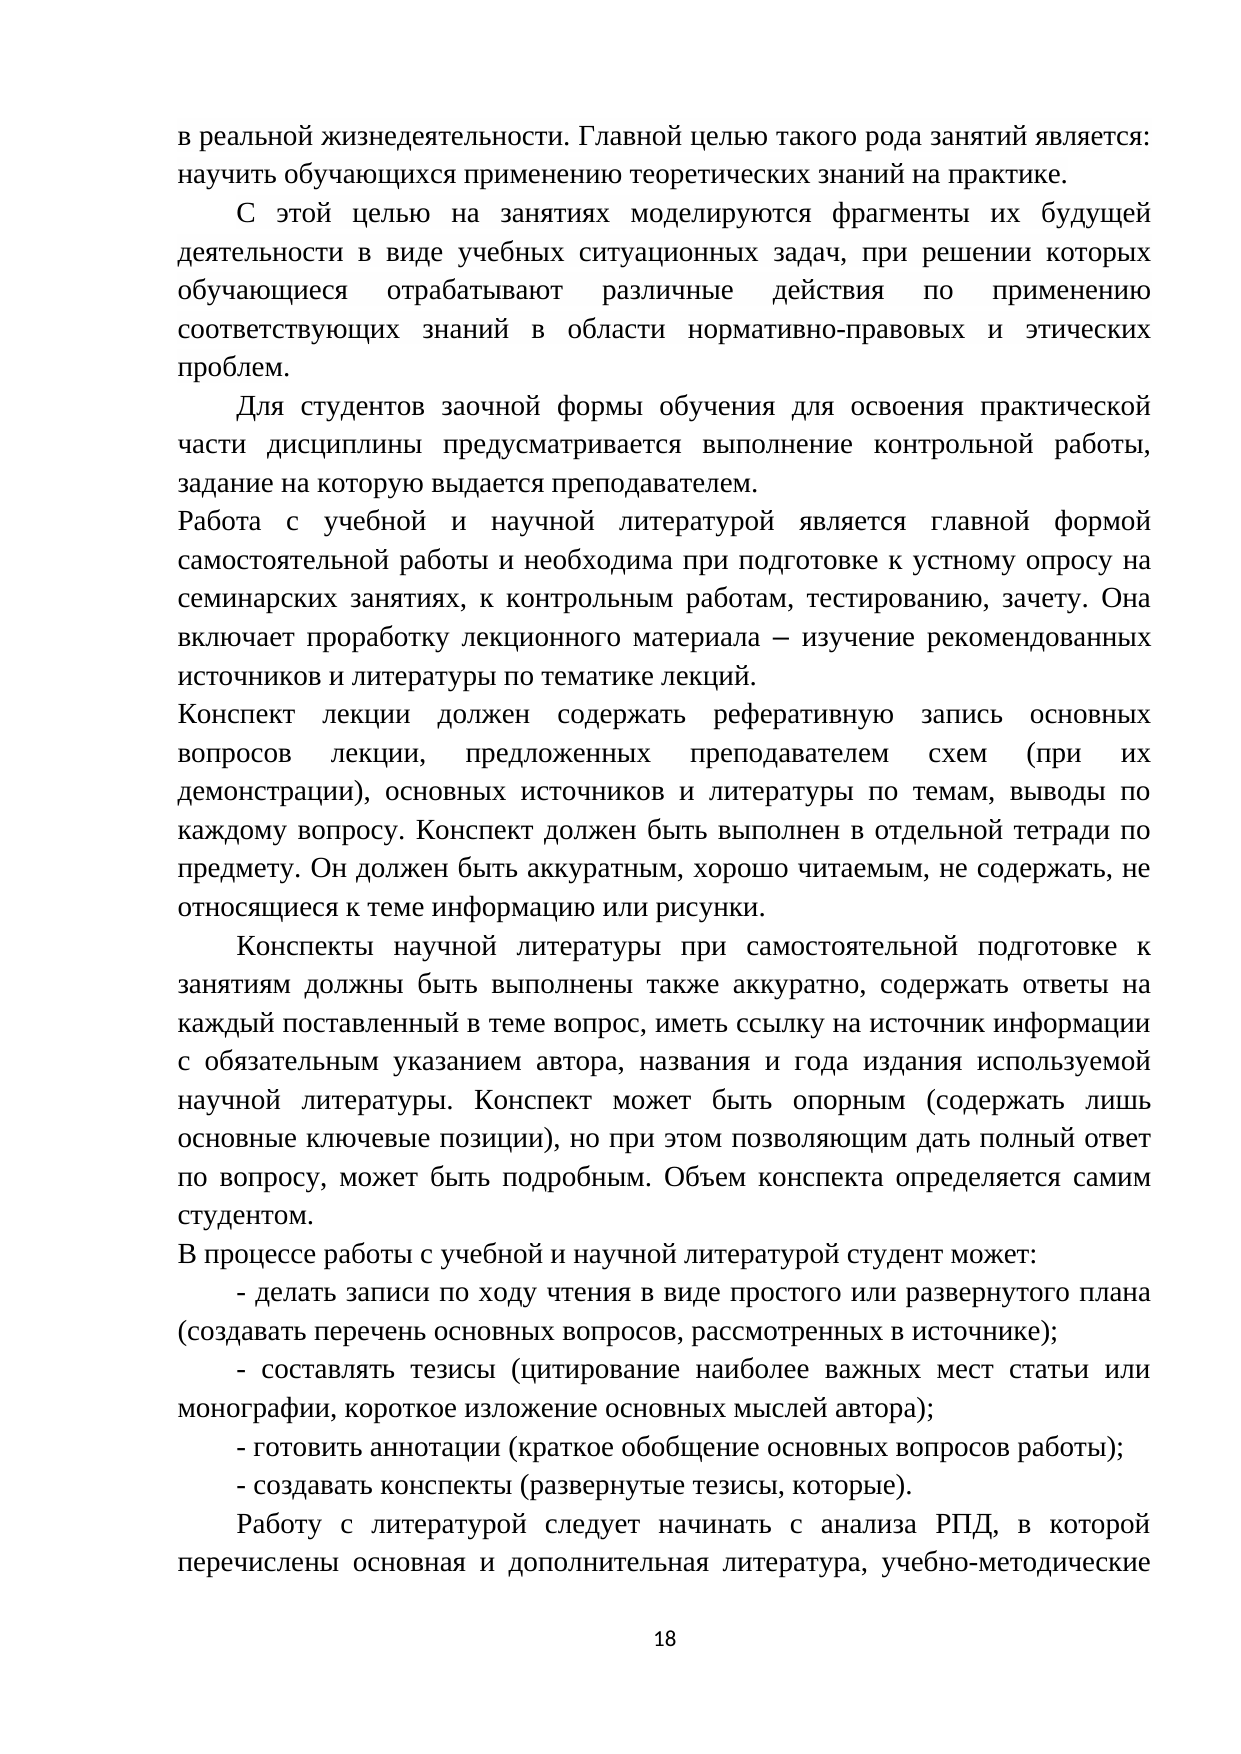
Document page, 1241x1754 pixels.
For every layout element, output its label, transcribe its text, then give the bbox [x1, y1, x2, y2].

text - создавать конспекты (развернутые тезисы, которые). [177, 1467, 1152, 1501]
text - составлять тезисы (цитирование наиболее важных мест статьи или монографии, короткое изложение основных мыслей автора); [177, 1352, 1152, 1424]
text Конспекты научной литературы при самостоятельной подготовке к занятиям должны быть выполнены также аккуратно, содержать ответы на каждый поставленный в теме вопрос, иметь ссылку на источник информации с обязательным указанием автора, названия и года издания используемой научной литературы. Конспект может быть опорным (содержать лишь основные ключевые позиции), но при этом позволяющим дать полный ответ по вопросу, может быть подробным. Объем конспекта определяется самим студентом. [177, 928, 1152, 1231]
text - делать записи по ходу чтения в виде простого или развернутого плана (создавать перечень основных вопросов, рассмотренных в источнике); [177, 1274, 1152, 1347]
text Конспект лекции должен содержать реферативную запись основных вопросов лекции, предложенных преподавателем схем (при их демонстрации), основных источников и литературы по темам, выводы по каждому вопросу. Конспект должен быть выполнен в отдельной тетради по предмету. Он должен быть аккуратным, хорошо читаемым, не содержать, не относящиеся к теме информацию или рисунки. [177, 696, 1152, 923]
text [177, 152, 1152, 190]
text Работа с учебной и научной литературой является главной формой самостоятельной работы и необходима при подготовке к устному опросу на семинарских занятиях, к контрольным работам, тестированию, зачету. Она включает проработку лекционного материала – изучение рекомендованных источников и литературы по тематике лекций. [177, 503, 1152, 691]
text С этой целью на занятиях моделируются фрагменты их будущей деятельности в виде учебных ситуационных задач, при решении которых обучающиеся отрабатывают различные действия по применению соответствующих знаний в области нормативно-правовых и этических проблем. [177, 195, 1152, 234]
text В процессе работы с учебной и научной литературой студент может: [177, 1236, 1152, 1269]
text С этой целью на занятиях моделируются фрагменты их будущей деятельности в виде учебных ситуационных задач, при решении которых обучающиеся отрабатывают различные действия по применению соответствующих знаний в области нормативно-правовых и этических проблем. [177, 344, 1152, 383]
text - готовить аннотации (краткое обобщение основных вопросов работы); [177, 1429, 1152, 1462]
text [177, 1506, 1152, 1578]
text Для студентов заочной формы обучения для освоения практической части дисциплины предусматривается выполнение контрольной работы, задание на которую выдается преподавателем. [177, 388, 1152, 498]
